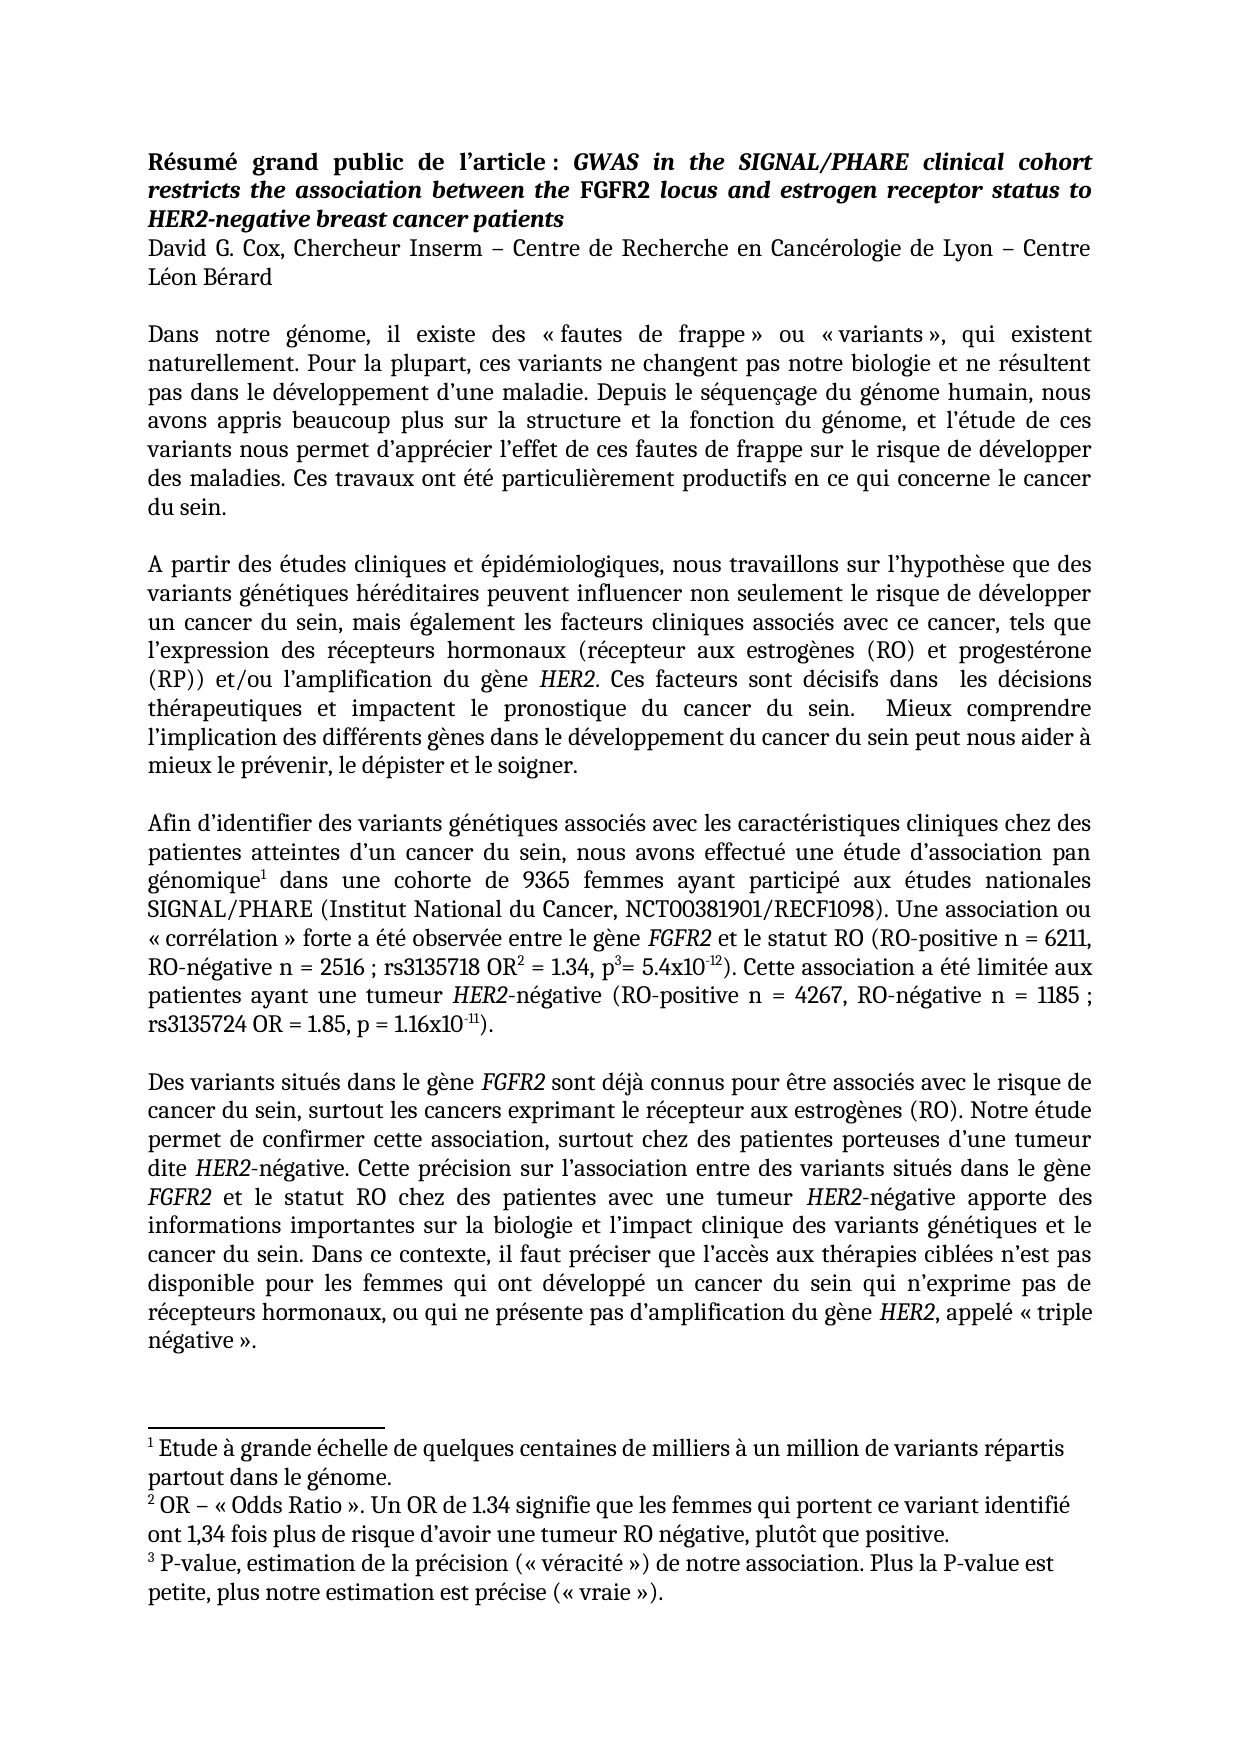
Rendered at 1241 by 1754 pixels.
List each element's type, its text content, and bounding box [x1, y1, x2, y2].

text David G. Cox, Chercheur Inserm – Centre de Recherche en Cancérologie de Lyon – Centre Léon Bérard [148, 234, 1093, 291]
text Afin d’identifier des variants génétiques associés avec les caractéristiques cliniques chez des patientes atteintes d’un cancer du sein, nous avons effectué une étude d’association pan génomique dans une cohorte de 9365 femmes ayant participé aux études nationales SIGNAL/PHARE (Institut National du Cancer, NCT00381901/RECF1098). Une association ou « corrélation » forte a été observée entre le gène FGFR2 et le statut RO (RO-positive n = 6211, RO-négative n = 2516 ; rs3135718 OR = 1.34, p= 5.4x10-12). Cette association a été limitée aux patientes ayant une tumeur HER2-négative (RO-positive n = 4267, RO-négative n = 1185 ; rs3135724 OR = 1.85, p = 1.16x10-11). [148, 809, 1093, 1039]
text A partir des études cliniques et épidémiologiques, nous travaillons sur l’hypothèse que des variants génétiques héréditaires peuvent influencer non seulement le risque de développer un cancer du sein, mais également les facteurs cliniques associés avec ce cancer, tels que l’expression des récepteurs hormonaux (récepteur aux estrogènes (RO) et progestérone (RP)) et/ou l’amplification du gène HER2. Ces facteurs sont décisifs dans les décisions thérapeutiques et impactent le pronostique du cancer du sein. Mieux comprendre l’implication des différents gènes dans le développement du cancer du sein peut nous aider à mieux le prévenir, le dépister et le soigner. [148, 550, 1093, 780]
text Dans notre génome, il existe des « fautes de frappe » ou « variants », qui existent naturellement. Pour la plupart, ces variants ne changent pas notre biologie et ne résultent pas dans le développement d’une maladie. Depuis le séquençage du génome humain, nous avons appris beaucoup plus sur la structure et la fonction du génome, et l’étude de ces variants nous permet d’apprécier l’effet de ces fautes de frappe sur le risque de développer des maladies. Ces travaux ont été particulièrement productifs en ce qui concerne le cancer du sein. [148, 320, 1093, 521]
text Résumé grand public de l’article : GWAS in the SIGNAL/PHARE clinical cohort restricts the association between the FGFR2 locus and estrogen receptor status to HER2-negative breast cancer patients [148, 148, 1093, 234]
text Des variants situés dans le gène FGFR2 sont déjà connus pour être associés avec le risque de cancer du sein, surtout les cancers exprimant le récepteur aux estrogènes (RO). Notre étude permet de confirmer cette association, surtout chez des patientes porteuses d’une tumeur dite HER2-négative. Cette précision sur l’association entre des variants situés dans le gène FGFR2 et le statut RO chez des patientes avec une tumeur HER2-négative apporte des informations importantes sur la biologie et l’impact clinique des variants génétiques et le cancer du sein. Dans ce contexte, il faut préciser que l’accès aux thérapies ciblées n’est pas disponible pour les femmes qui ont développé un cancer du sein qui n’exprime pas de récepteurs hormonaux, ou qui ne présente pas d’amplification du gène HER2, appelé « triple négative ». [148, 1068, 1093, 1355]
